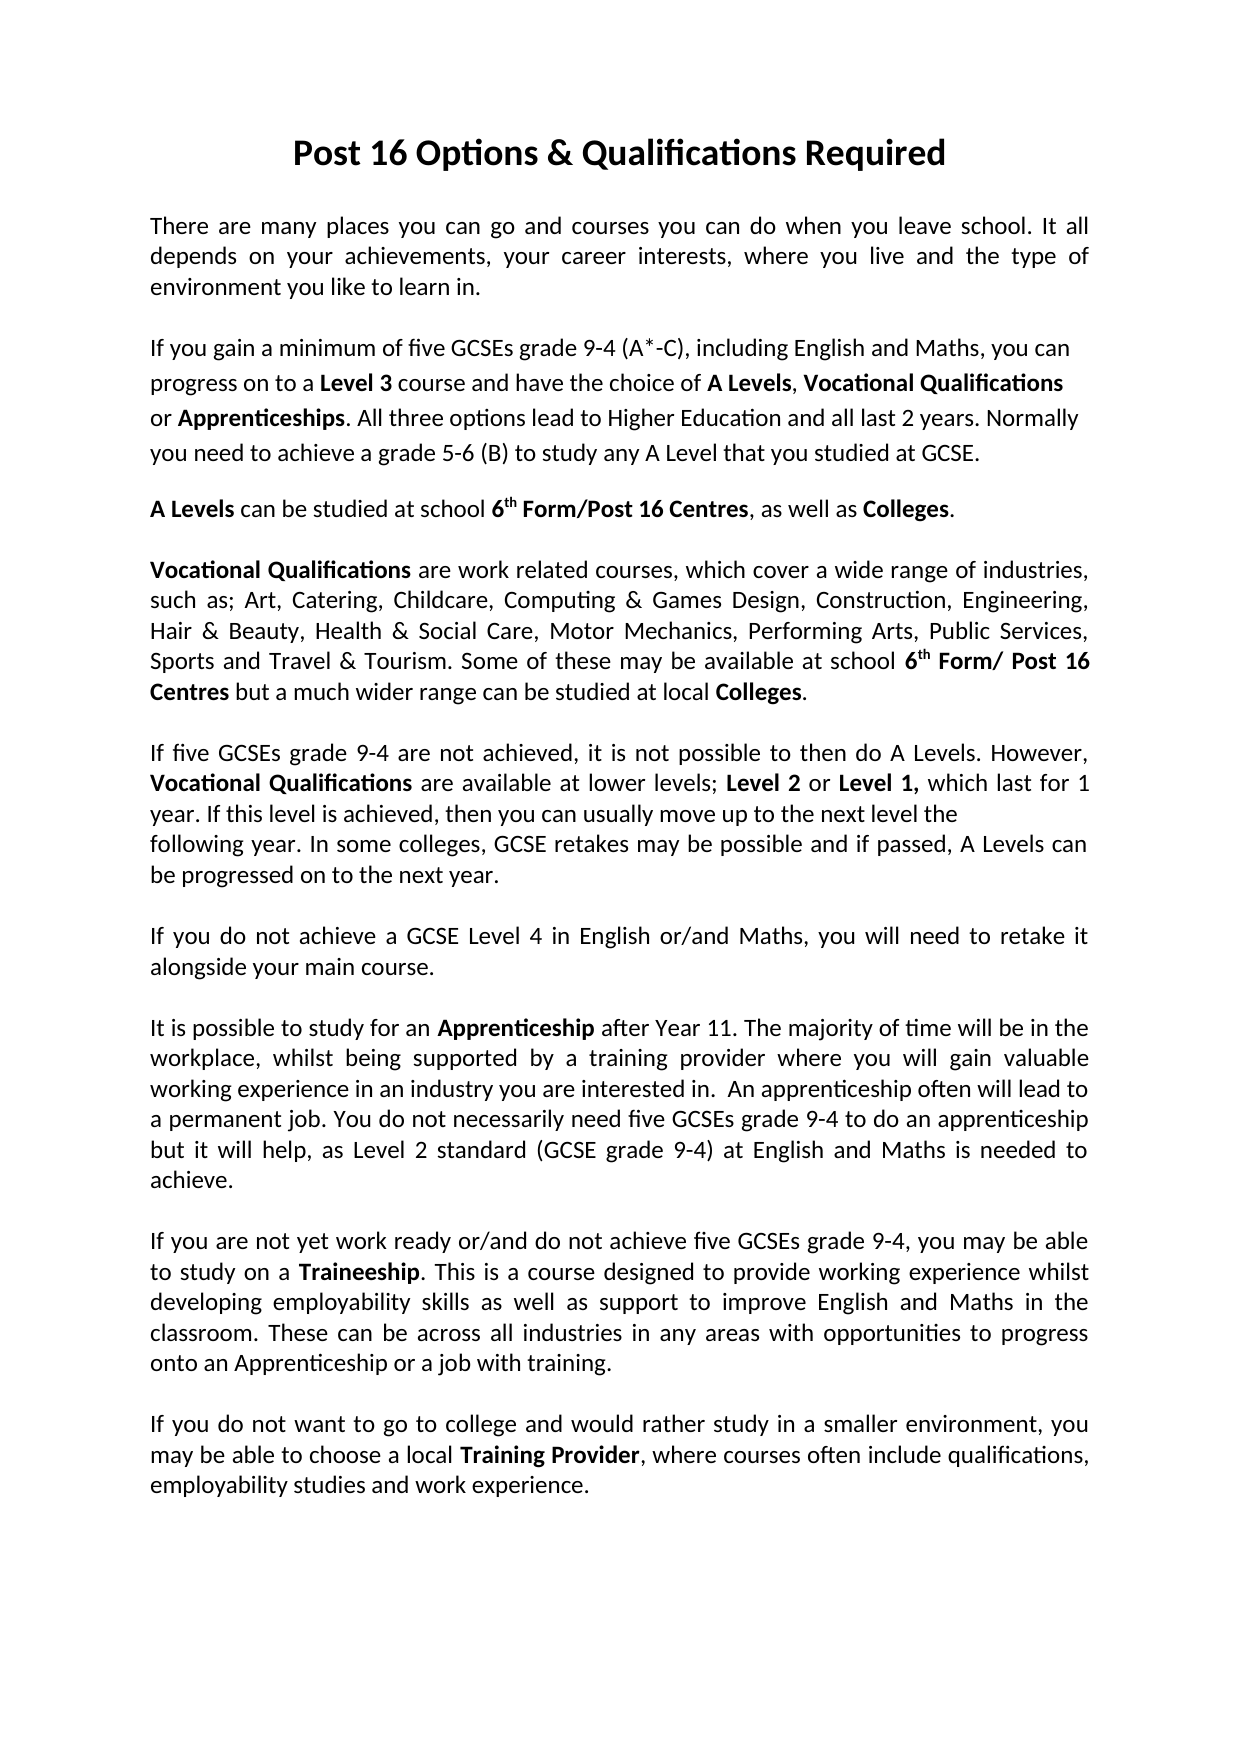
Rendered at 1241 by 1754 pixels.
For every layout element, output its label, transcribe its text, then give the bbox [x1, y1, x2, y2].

text There are many places you can go and courses you can do when you leave school. It all depends on your achievements, your career interests, where you live and the type of environment you like to learn in. [150, 210, 1090, 301]
text If five GCSEs grade 9-4 are not achieved, it is not possible to then do A Levels. However, Vocational Qualifications are available at lower levels; Level 2 or Level 1, which last for 1 year. If this level is achieved, then you can usually move up to the next level the [150, 737, 1090, 828]
text A Levels can be studied at school 6th Form/Post 16 Centres, as well as Colleges. [150, 493, 1090, 523]
text If you do not achieve a GCSE Level 4 in English or/and Maths, you will need to retake it alongside your main course. [150, 920, 1090, 981]
text It is possible to study for an Apprenticeship after Year 11. The majority of time will be in the workplace, whilst being supported by a training provider where you will gain valuable working experience in an industry you are interested in. An apprenticeship often will lead to a permanent job. You do not necessarily need five GCSEs grade 9-4 to do an apprenticeship but it will help, as Level 2 standard (GCSE grade 9-4) at English and Maths is needed to achieve. [150, 1012, 1090, 1195]
text If you do not want to go to college and would rather study in a smaller environment, you may be able to choose a local Training Provider, where courses often include qualifications, employability studies and work experience. [150, 1408, 1090, 1500]
text If you gain a minimum of five GCSEs grade 9-4 (A*-C), including English and Maths, you can progress on to a Level 3 course and have the choice of A Levels, Vocational Qualifications or Apprenticeships. All three options lead to Higher Education and all last 2 years. Normally you need to achieve a grade 5-6 (B) to study any A Level that you studied at GCSE. [150, 332, 1090, 467]
text following year. In some colleges, GCSE retakes may be possible and if passed, A Levels can be progressed on to the next year. [150, 828, 1090, 889]
text If you are not yet work ready or/and do not achieve five GCSEs grade 9-4, you may be able to study on a Traineeship. This is a course designed to provide working experience whilst developing employability skills as well as support to improve English and Maths in the classroom. These can be across all industries in any areas with opportunities to progress onto an Apprenticeship or a job with training. [150, 1225, 1090, 1378]
text Post 16 Options & Qualifications Required [150, 128, 1090, 174]
text Vocational Qualifications are work related courses, which cover a wide range of industries, such as; Art, Catering, Childcare, Computing & Games Design, Construction, Engineering, Hair & Beauty, Health & Social Care, Motor Mechanics, Performing Arts, Public Services, Sports and Travel & Tourism. Some of these may be available at school 6th Form/ Post 16 Centres but a much wider range can be studied at local Colleges. [150, 554, 1090, 706]
